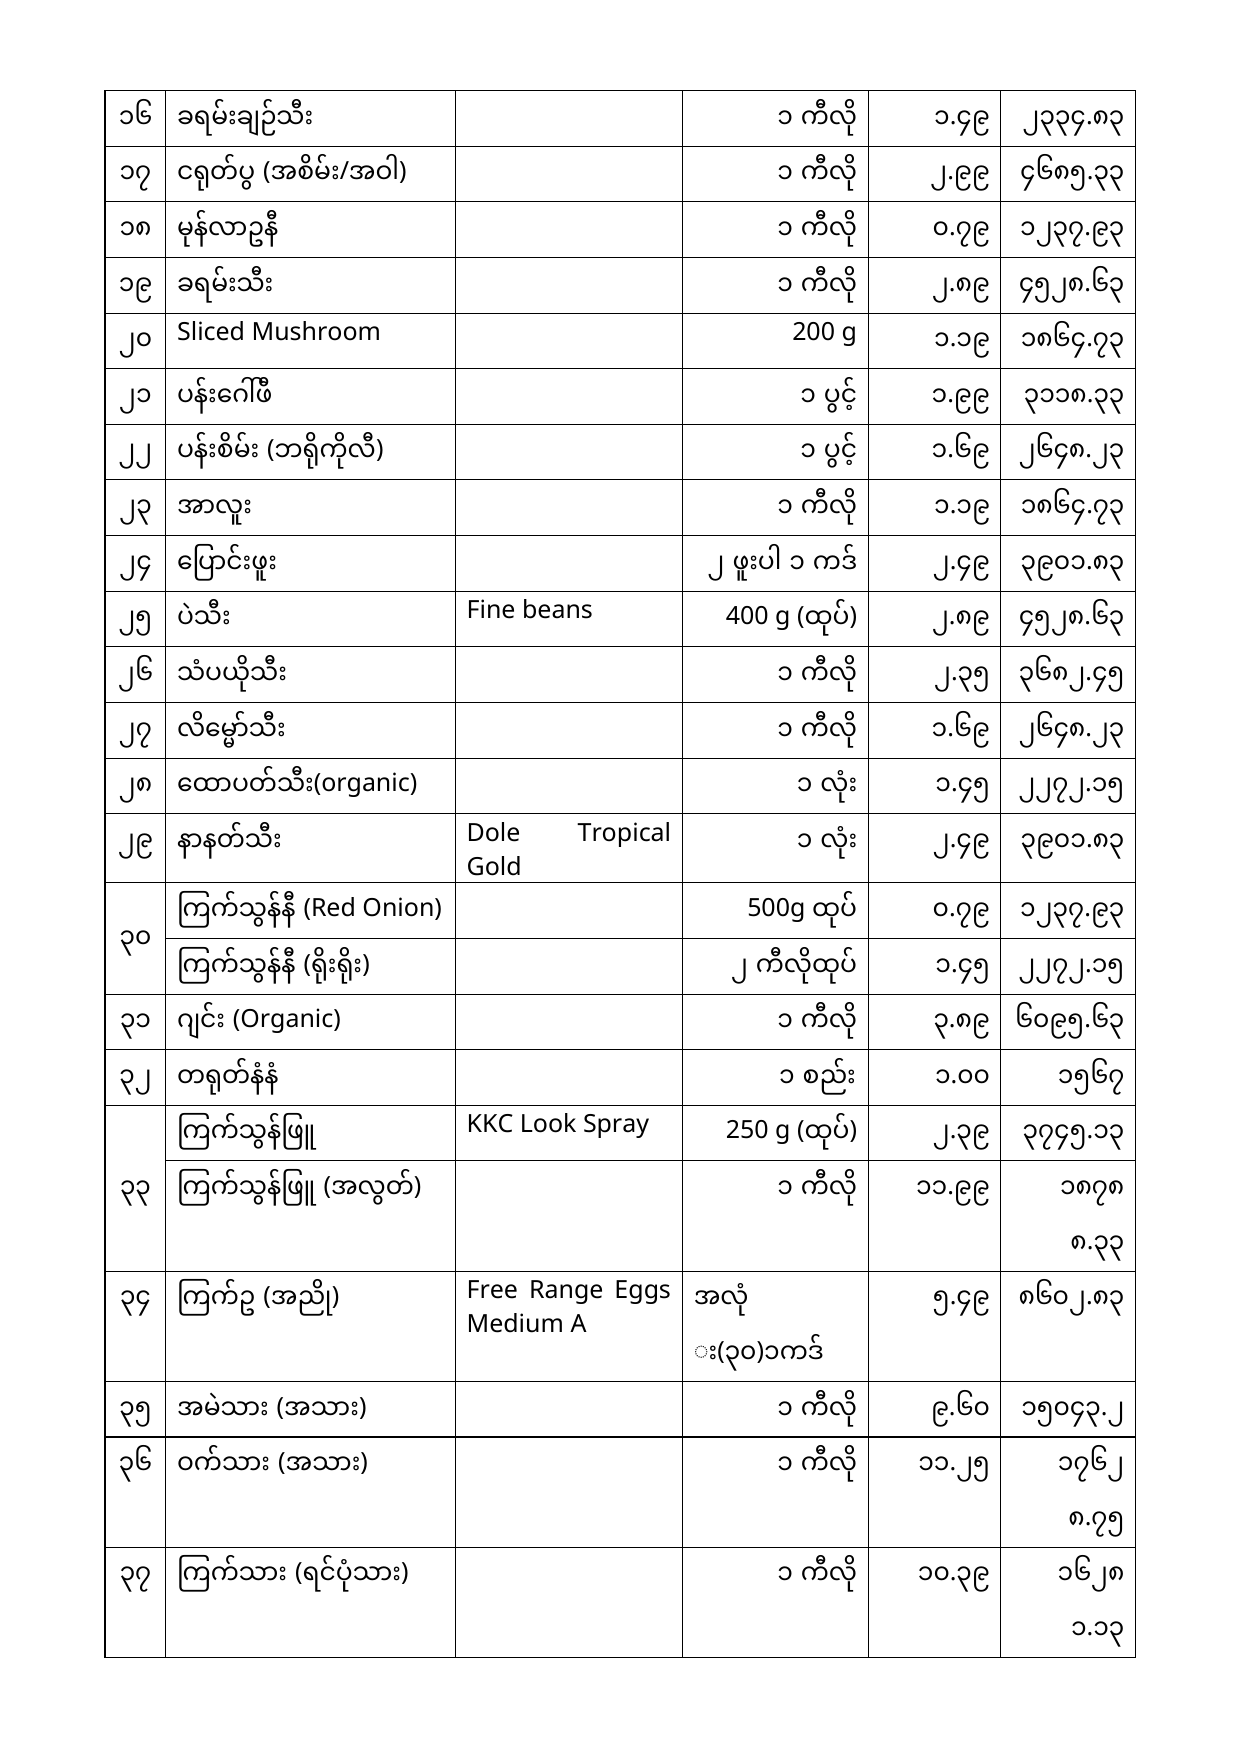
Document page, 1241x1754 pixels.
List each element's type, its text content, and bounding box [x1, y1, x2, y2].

table_cell ၂၁ [106, 369, 165, 424]
table_cell ၁ ပွင့် [683, 425, 868, 479]
table_cell ၁၈၇၈၈.၃၃ [1001, 1161, 1135, 1271]
table_cell Free Range Eggs Medium A [456, 1272, 682, 1381]
table_cell [456, 1050, 682, 1105]
table_cell သံပယိုသီး [166, 647, 455, 702]
table_cell ခရမ်းချဉ်သီး [166, 91, 455, 146]
table_cell ကြက်သား (ရင်ပုံသား) [166, 1548, 455, 1657]
table_cell နာနတ်သီး [166, 814, 455, 882]
table_cell [456, 369, 682, 424]
table_cell ၃၆ [106, 1438, 165, 1547]
table_cell ၃.၈၉ [869, 995, 1000, 1049]
table_cell Dole Tropical Gold [456, 814, 682, 882]
table_cell ၃၉၀၁.၈၃ [1001, 814, 1135, 882]
table_cell [456, 1382, 682, 1436]
table_cell ၁ ကီလို [683, 258, 868, 312]
table_cell ၂၈ [106, 759, 165, 813]
table_cell [456, 1548, 682, 1657]
table_cell [456, 536, 682, 591]
table_cell Fine beans [456, 592, 682, 646]
table_cell ၃၄ [106, 1272, 165, 1381]
table_cell ၂ ဖူးပါ ၁ ကဒ် [683, 536, 868, 591]
table_cell [456, 647, 682, 702]
table_cell ၂၂၇၂.၁၅ [1001, 939, 1135, 993]
table_cell ၂၆၄၈.၂၃ [1001, 703, 1135, 757]
table_cell ၂၅ [106, 592, 165, 646]
table_cell [456, 147, 682, 201]
table_cell ထောပတ်သီး(organic) [166, 759, 455, 813]
table_cell ၄၅၂၈.၆၃ [1001, 592, 1135, 646]
table_cell ၁ စည်း [683, 1050, 868, 1105]
table_cell ကြက်ဥ (အညို) [166, 1272, 455, 1381]
table_cell [456, 202, 682, 257]
table_cell ၂.၃၅ [869, 647, 1000, 702]
table_cell [456, 258, 682, 312]
table_cell ပန်းဂေါ်ဖီ [166, 369, 455, 424]
table_cell ၁၈၆၄.၇၃ [1001, 314, 1135, 368]
table_cell [456, 939, 682, 993]
table_cell ၃၀ [106, 883, 165, 993]
table_cell 200 g [683, 314, 868, 368]
table_cell ၁၇ [106, 147, 165, 201]
table_cell [456, 883, 682, 938]
table_cell ၁ ကီလို [683, 1161, 868, 1271]
table_cell ၂၂ [106, 425, 165, 479]
table_cell ၁ ကီလို [683, 1438, 868, 1547]
table_cell ၂.၈၉ [869, 592, 1000, 646]
table_cell ၁၇၆၂၈.၇၅ [1001, 1438, 1135, 1547]
table_cell ၁၁.၉၉ [869, 1161, 1000, 1271]
table_cell [456, 1438, 682, 1547]
table_cell ၃၂ [106, 1050, 165, 1105]
table_cell ၁၈ [106, 202, 165, 257]
table_cell ၄၆၈၅.၃၃ [1001, 147, 1135, 201]
table_cell ၁ ကီလို [683, 480, 868, 535]
table_cell ငရုတ်ပွ (အစိမ်း/အဝါ) [166, 147, 455, 201]
table_cell ၂ ကီလိုထုပ် [683, 939, 868, 993]
table_cell အာလူး [166, 480, 455, 535]
table_cell ၁၅၀၄၃.၂ [1001, 1382, 1135, 1436]
table_cell [456, 480, 682, 535]
table_cell ၁ လုံး [683, 814, 868, 882]
table_cell ၁ ကီလို [683, 995, 868, 1049]
table_cell ၉.၆၀ [869, 1382, 1000, 1436]
table_cell ၂၇ [106, 703, 165, 757]
table_cell ၂.၄၉ [869, 536, 1000, 591]
table_cell အမဲသား (အသား) [166, 1382, 455, 1436]
table_cell ၁.၀၀ [869, 1050, 1000, 1105]
table_cell ၂.၈၉ [869, 258, 1000, 312]
table_cell ၁၉ [106, 258, 165, 312]
table_cell [456, 995, 682, 1049]
table_cell ၂၃ [106, 480, 165, 535]
table_cell ၁ ကီလို [683, 147, 868, 201]
table_cell ၈၆၀၂.၈၃ [1001, 1272, 1135, 1381]
table_cell ၁၆၂၈၁.၁၃ [1001, 1548, 1135, 1657]
table_cell ၁၁.၂၅ [869, 1438, 1000, 1547]
table_cell [456, 1161, 682, 1271]
table_cell 400 g (ထုပ်) [683, 592, 868, 646]
table_cell ၁၂၃၇.၉၃ [1001, 883, 1135, 938]
table_cell ၁ ပွင့် [683, 369, 868, 424]
table_cell Sliced Mushroom [166, 314, 455, 368]
table_cell ၁.၉၉ [869, 369, 1000, 424]
table_cell ၀.၇၉ [869, 202, 1000, 257]
table_cell လိမ္မော်သီး [166, 703, 455, 757]
table_cell ၁.၄၅ [869, 759, 1000, 813]
table_cell ၁.၆၉ [869, 425, 1000, 479]
table_cell ကြက်သွန်ဖြူ [166, 1106, 455, 1160]
table_cell ၂၄ [106, 536, 165, 591]
table_cell ၁ ကီလို [683, 703, 868, 757]
table_cell [456, 91, 682, 146]
table_cell ၂.၄၉ [869, 814, 1000, 882]
table_cell ၂.၉၉ [869, 147, 1000, 201]
table_cell မုန်လာဥနီ [166, 202, 455, 257]
table_cell ၃၁၁၈.၃၃ [1001, 369, 1135, 424]
table_cell ၅.၄၉ [869, 1272, 1000, 1381]
table_cell ၃၃ [106, 1106, 165, 1271]
table_cell ၁.၄၅ [869, 939, 1000, 993]
table_cell ၁၅၆၇ [1001, 1050, 1135, 1105]
table_cell ၁၈၆၄.၇၃ [1001, 480, 1135, 535]
table_cell ၀.၇၉ [869, 883, 1000, 938]
table_cell ၁၀.၃၉ [869, 1548, 1000, 1657]
table_cell ၁ လုံး [683, 759, 868, 813]
table_cell ၁ ကီလို [683, 647, 868, 702]
table_cell ၃၇ [106, 1548, 165, 1657]
table_cell [456, 425, 682, 479]
table_cell ၂၂၇၂.၁၅ [1001, 759, 1135, 813]
table_cell ၃၅ [106, 1382, 165, 1436]
table_cell ၁.၄၉ [869, 91, 1000, 146]
table_cell ၁၂၃၇.၉၃ [1001, 202, 1135, 257]
table_cell ၂၆ [106, 647, 165, 702]
table_cell တရုတ်နံနံ [166, 1050, 455, 1105]
table_cell ၁.၁၉ [869, 314, 1000, 368]
table_cell ၃၇၄၅.၁၃ [1001, 1106, 1135, 1160]
table_cell KKC Look Spray [456, 1106, 682, 1160]
table_cell ၆၀၉၅.၆၃ [1001, 995, 1135, 1049]
table_cell ကြက်သွန်နီ (ရိုးရိုး) [166, 939, 455, 993]
table_cell ၂၉ [106, 814, 165, 882]
table_cell ၁၆ [106, 91, 165, 146]
table_cell 250 g (ထုပ်) [683, 1106, 868, 1160]
table_cell ပန်းစိမ်း (ဘရိုကိုလီ) [166, 425, 455, 479]
table_cell ၂.၃၉ [869, 1106, 1000, 1160]
table_cell ၃၉၀၁.၈၃ [1001, 536, 1135, 591]
table_cell ကြက်သွန်နီ (Red Onion) [166, 883, 455, 938]
table_cell ၃၁ [106, 995, 165, 1049]
table_cell [456, 703, 682, 757]
table_cell ၁.၆၉ [869, 703, 1000, 757]
table_cell ကြက်သွန်ဖြူ (အလွတ်) [166, 1161, 455, 1271]
table_cell [456, 759, 682, 813]
table_cell ပဲသီး [166, 592, 455, 646]
table_cell ၁ ကီလို [683, 91, 868, 146]
table_cell ၁ ကီလို [683, 202, 868, 257]
table_cell ဂျင်း (Organic) [166, 995, 455, 1049]
table_cell ခရမ်းသီး [166, 258, 455, 312]
table_cell ၂၆၄၈.၂၃ [1001, 425, 1135, 479]
table_cell ၄၅၂၈.၆၃ [1001, 258, 1135, 312]
table_cell ၂၀ [106, 314, 165, 368]
table_cell ၁ ကီလို [683, 1382, 868, 1436]
table_cell ပြောင်းဖူး [166, 536, 455, 591]
table_cell အလုံး(၃၀)၁ကဒ် [683, 1272, 868, 1381]
table_cell ၁ ကီလို [683, 1548, 868, 1657]
table_cell ဝက်သား (အသား) [166, 1438, 455, 1547]
table_cell 500g ထုပ် [683, 883, 868, 938]
table_cell ၁.၁၉ [869, 480, 1000, 535]
table_cell ၂၃၃၄.၈၃ [1001, 91, 1135, 146]
table_cell [456, 314, 682, 368]
table_cell ၃၆၈၂.၄၅ [1001, 647, 1135, 702]
